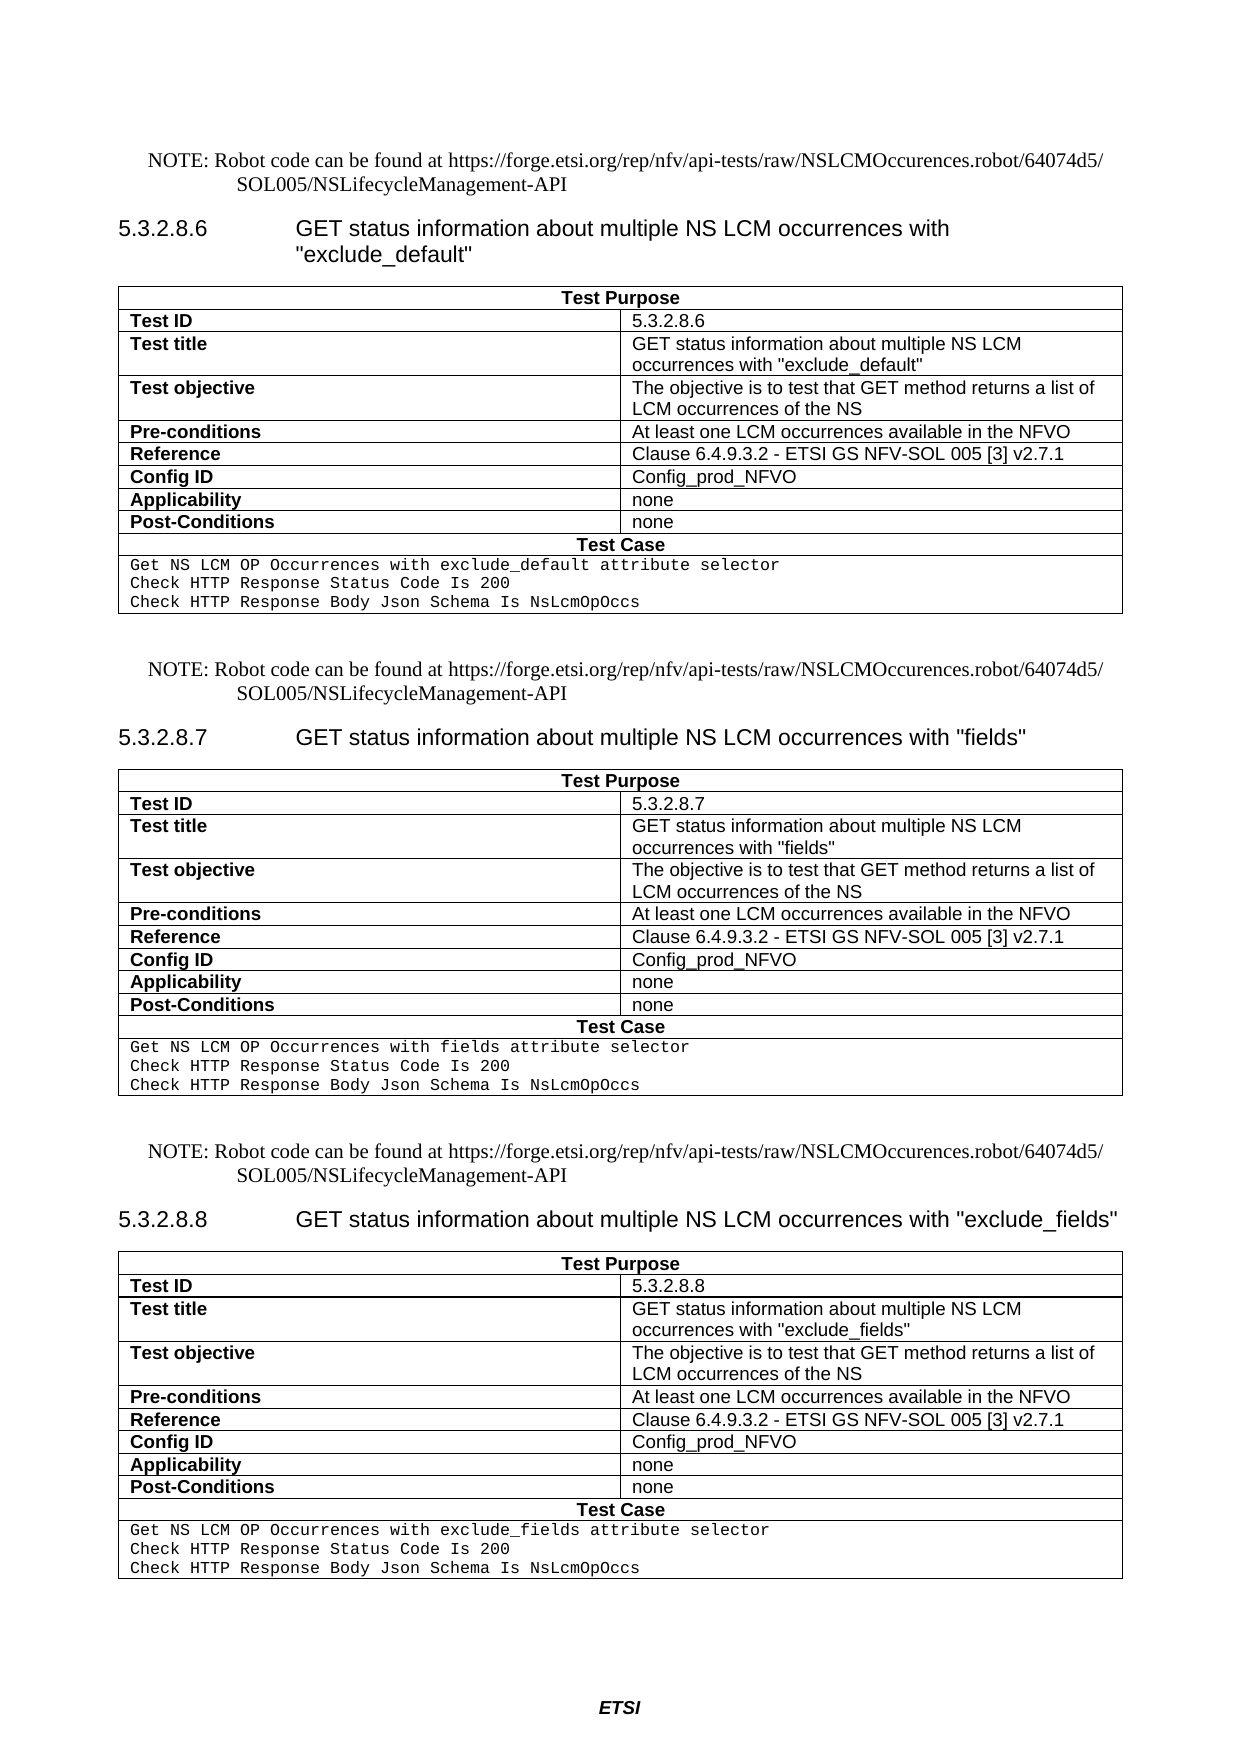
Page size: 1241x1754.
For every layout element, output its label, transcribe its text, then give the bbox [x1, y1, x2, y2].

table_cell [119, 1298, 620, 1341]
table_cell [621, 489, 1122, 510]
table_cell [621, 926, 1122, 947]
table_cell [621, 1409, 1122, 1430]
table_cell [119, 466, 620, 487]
text NOTE: Robot code can be found at https://forge.etsi.org/rep/nfv/api-tests/raw/NSLCMOccurences.robot/64074d5/SOL005/NSLifecycleManagement-API [148, 148, 1122, 196]
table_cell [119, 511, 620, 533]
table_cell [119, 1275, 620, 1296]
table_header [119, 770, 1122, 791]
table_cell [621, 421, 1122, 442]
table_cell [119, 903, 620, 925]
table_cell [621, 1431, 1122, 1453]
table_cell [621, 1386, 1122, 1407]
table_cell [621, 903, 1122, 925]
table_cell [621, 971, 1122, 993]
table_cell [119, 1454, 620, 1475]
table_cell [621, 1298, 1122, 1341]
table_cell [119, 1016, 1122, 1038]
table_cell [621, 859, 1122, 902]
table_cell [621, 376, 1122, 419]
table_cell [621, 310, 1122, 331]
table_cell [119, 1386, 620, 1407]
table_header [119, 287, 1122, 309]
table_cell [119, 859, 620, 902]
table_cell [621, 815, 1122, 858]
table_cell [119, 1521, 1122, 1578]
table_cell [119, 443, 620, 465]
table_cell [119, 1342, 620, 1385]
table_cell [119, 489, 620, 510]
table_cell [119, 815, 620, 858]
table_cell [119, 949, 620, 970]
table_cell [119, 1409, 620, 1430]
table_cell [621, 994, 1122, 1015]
text NOTE: Robot code can be found at https://forge.etsi.org/rep/nfv/api-tests/raw/NSLCMOccurences.robot/64074d5/SOL005/NSLifecycleManagement-API [148, 657, 1122, 705]
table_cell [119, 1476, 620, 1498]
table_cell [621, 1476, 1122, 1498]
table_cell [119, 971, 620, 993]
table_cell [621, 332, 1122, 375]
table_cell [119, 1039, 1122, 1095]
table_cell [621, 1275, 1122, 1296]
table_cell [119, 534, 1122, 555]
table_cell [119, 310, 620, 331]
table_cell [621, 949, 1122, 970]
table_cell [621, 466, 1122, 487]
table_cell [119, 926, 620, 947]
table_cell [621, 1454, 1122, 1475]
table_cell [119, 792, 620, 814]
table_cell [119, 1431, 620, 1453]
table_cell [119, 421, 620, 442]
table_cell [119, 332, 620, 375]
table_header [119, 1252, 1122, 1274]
subtitle 5.3.2.8.8 GET status information about multiple NS LCM occurrences with "exclude_fields" [118, 1206, 1122, 1232]
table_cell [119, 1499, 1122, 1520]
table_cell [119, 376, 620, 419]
subtitle 5.3.2.8.7 GET status information about multiple NS LCM occurrences with "fields" [118, 723, 1122, 750]
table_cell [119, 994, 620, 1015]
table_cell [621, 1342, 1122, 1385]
text NOTE: Robot code can be found at https://forge.etsi.org/rep/nfv/api-tests/raw/NSLCMOccurences.robot/64074d5/SOL005/NSLifecycleManagement-API [148, 1139, 1122, 1187]
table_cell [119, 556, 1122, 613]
subtitle 5.3.2.8.6 GET status information about multiple NS LCM occurrences with "exclude_default" [118, 214, 1122, 267]
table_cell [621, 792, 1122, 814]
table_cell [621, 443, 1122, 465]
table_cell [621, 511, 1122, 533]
